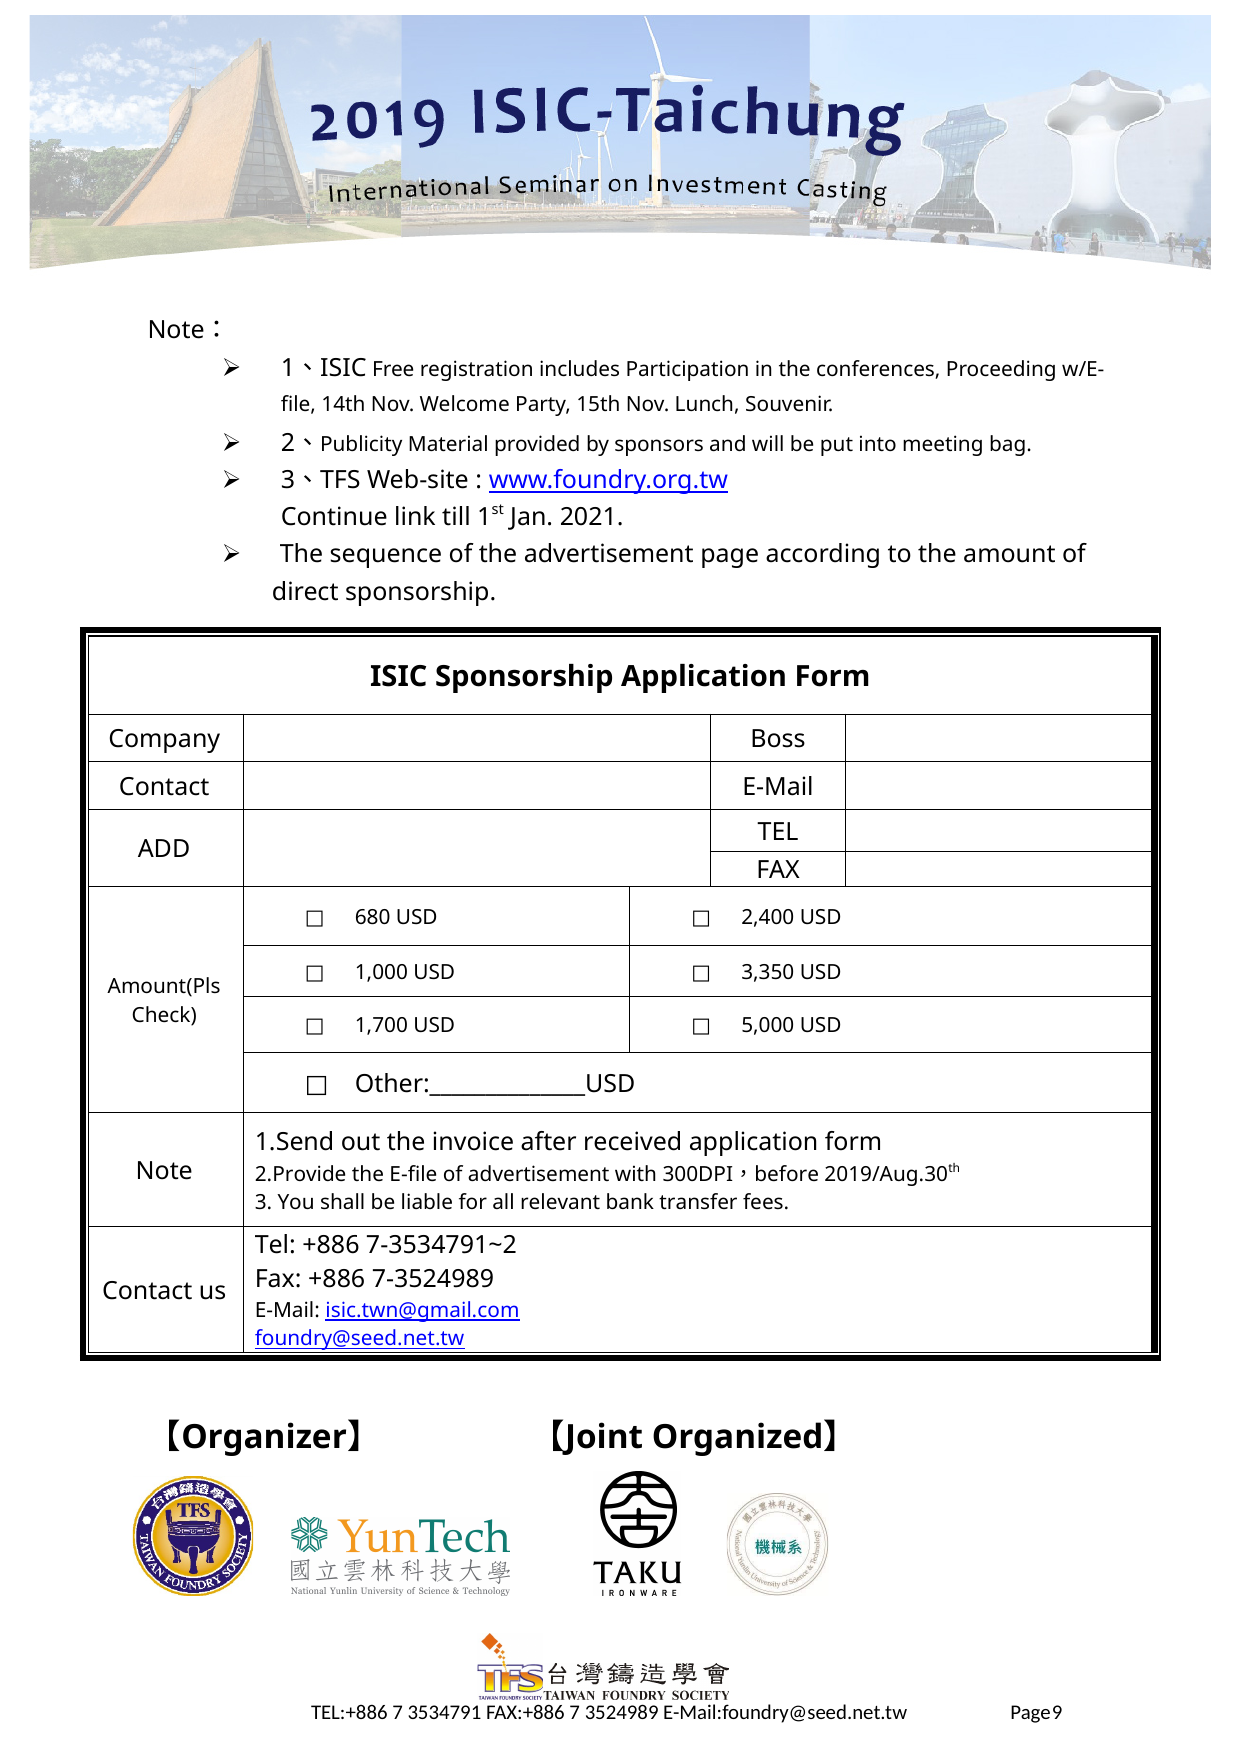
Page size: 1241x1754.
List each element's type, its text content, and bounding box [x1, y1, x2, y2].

table_cell 680 USD [244, 887, 629, 945]
table_cell Boss [711, 715, 845, 761]
text Note： [147, 309, 1137, 347]
table_cell ADD [89, 810, 243, 886]
table_cell Contact us [89, 1227, 243, 1352]
table_header ISIC Sponsorship Application Form [89, 637, 1151, 713]
table_cell Other:______________USD [244, 1053, 1151, 1112]
text Continue link till 1st Jan. 2021. [281, 497, 1108, 534]
table_cell [846, 715, 1151, 761]
table_cell 2,400 USD [630, 887, 1151, 945]
text direct sponsorship. [222, 572, 1108, 609]
list 3、TFS Web-site : www.foundry.org.tw [222, 459, 1108, 497]
table_cell Amount(Pls Check) [89, 887, 243, 1112]
table_cell [846, 762, 1151, 809]
list The sequence of the advertisement page according to the amount of [222, 534, 1108, 572]
table_cell TEL [711, 810, 845, 851]
table_cell 5,000 USD [630, 997, 1151, 1052]
table_cell [846, 810, 1151, 851]
table_cell FAX [711, 852, 845, 886]
table_cell 3,350 USD [630, 946, 1151, 996]
picture [726, 1493, 829, 1596]
table_cell [244, 715, 710, 761]
list 2、Publicity Material provided by sponsors and will be put into meeting bag. [222, 422, 1108, 459]
table_cell E-Mail [711, 762, 845, 809]
picture [593, 1471, 682, 1596]
table_cell 1,700 USD [244, 997, 629, 1052]
table_cell 1,000 USD [244, 946, 629, 996]
table_cell Note [89, 1113, 243, 1226]
table_cell [244, 762, 710, 809]
picture [291, 1517, 510, 1596]
picture [132, 1476, 254, 1596]
list 1、ISIC Free registration includes Participation in the conferences, Proceeding w/E-file, 14th Nov. Welcome Party, 15th Nov. Lunch, Souvenir. [222, 347, 1108, 422]
table_cell Tel: +886 7-3534791~2 Fax: +886 7-3524989 E-Mail: isic.twn@gmail.com foundry@seed.net.tw [244, 1227, 1151, 1352]
table_cell Company [89, 715, 243, 761]
table_cell 1.Send out the invoice after received application form 2.Provide the E-file of advertisement with 300DPI，before 2019/Aug.30th 3. You shall be liable for all relevant bank transfer fees. [244, 1113, 1151, 1226]
table_cell [846, 852, 1151, 886]
table_cell [244, 810, 710, 886]
picture [29, 15, 1211, 298]
table_cell Contact [89, 762, 243, 809]
picture [477, 1633, 729, 1700]
text 【Organizer】 【Joint Organized】 [29, 834, 1211, 1472]
